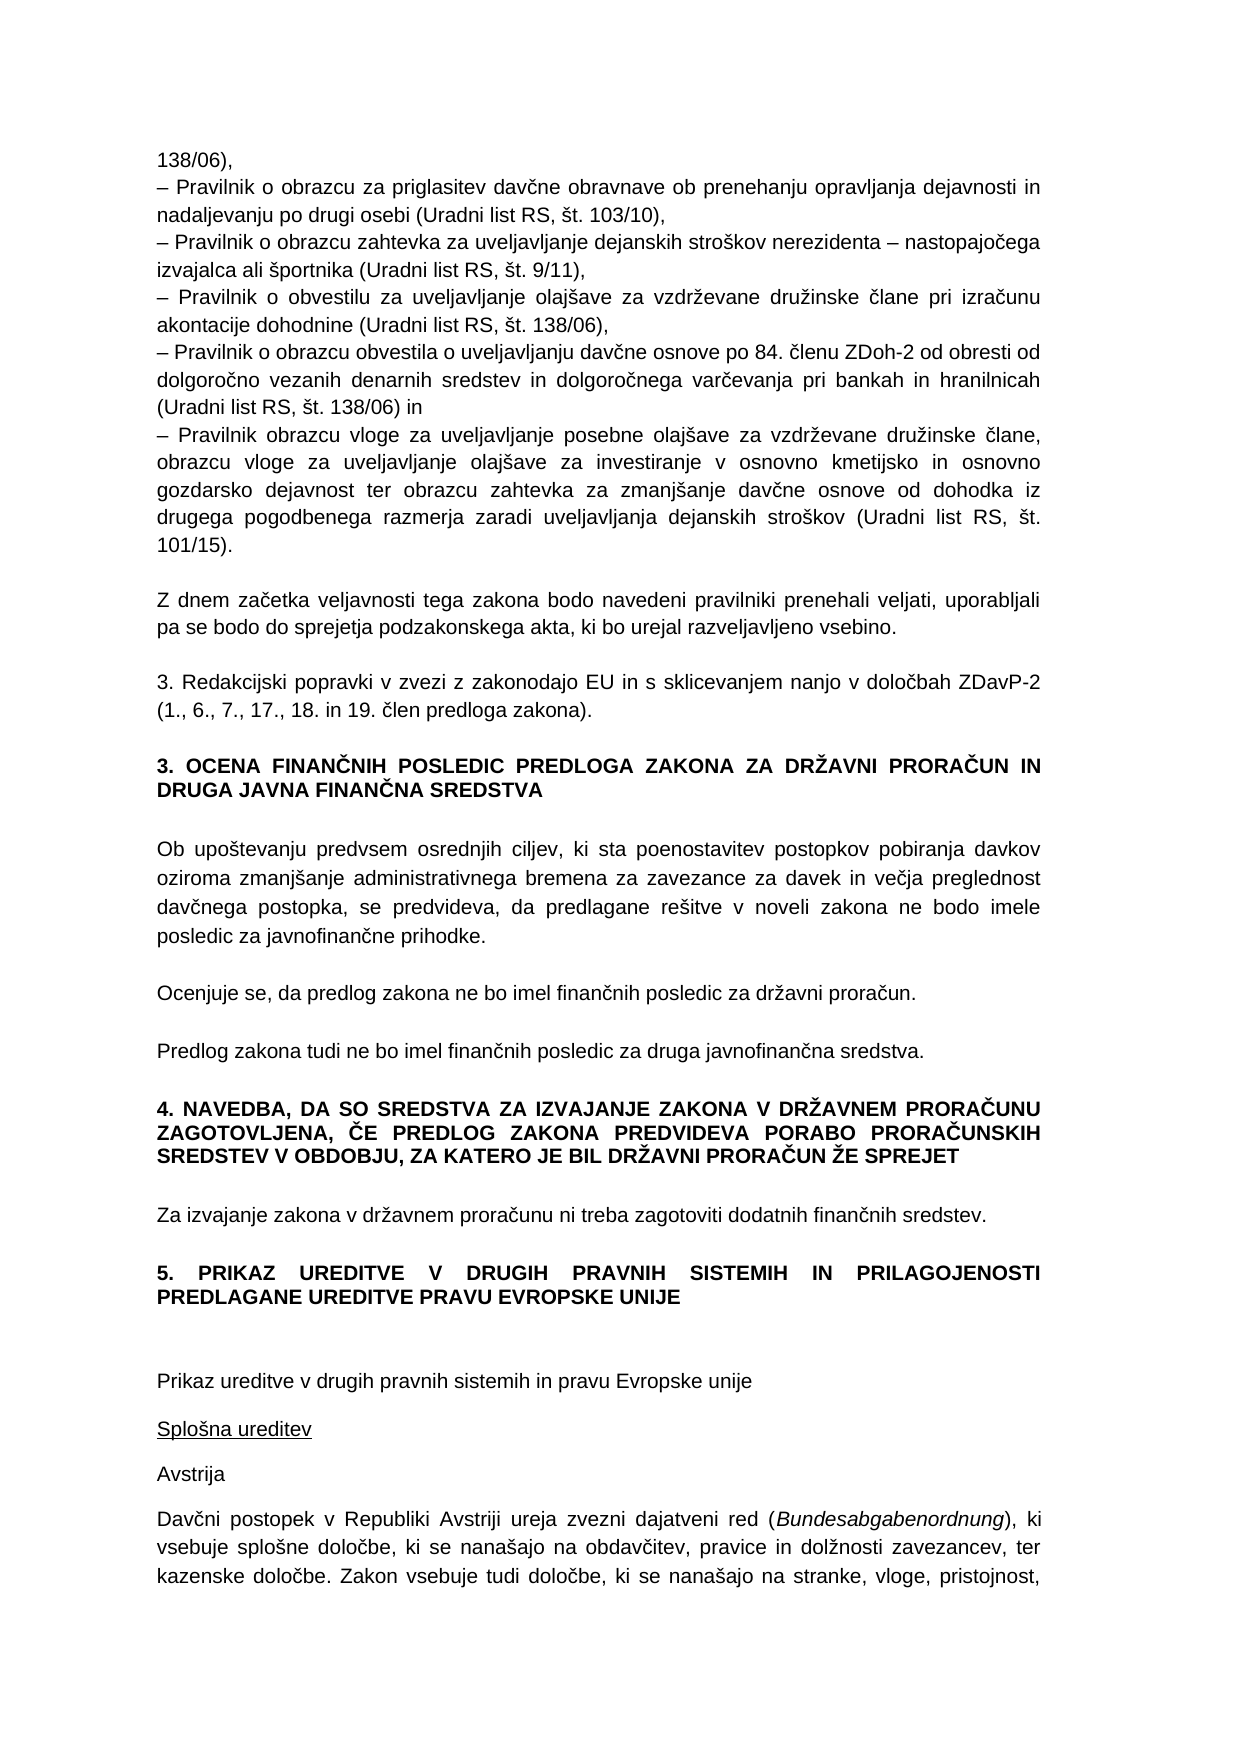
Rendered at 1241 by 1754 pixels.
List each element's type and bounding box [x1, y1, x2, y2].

table_header [123, 148, 1155, 1588]
